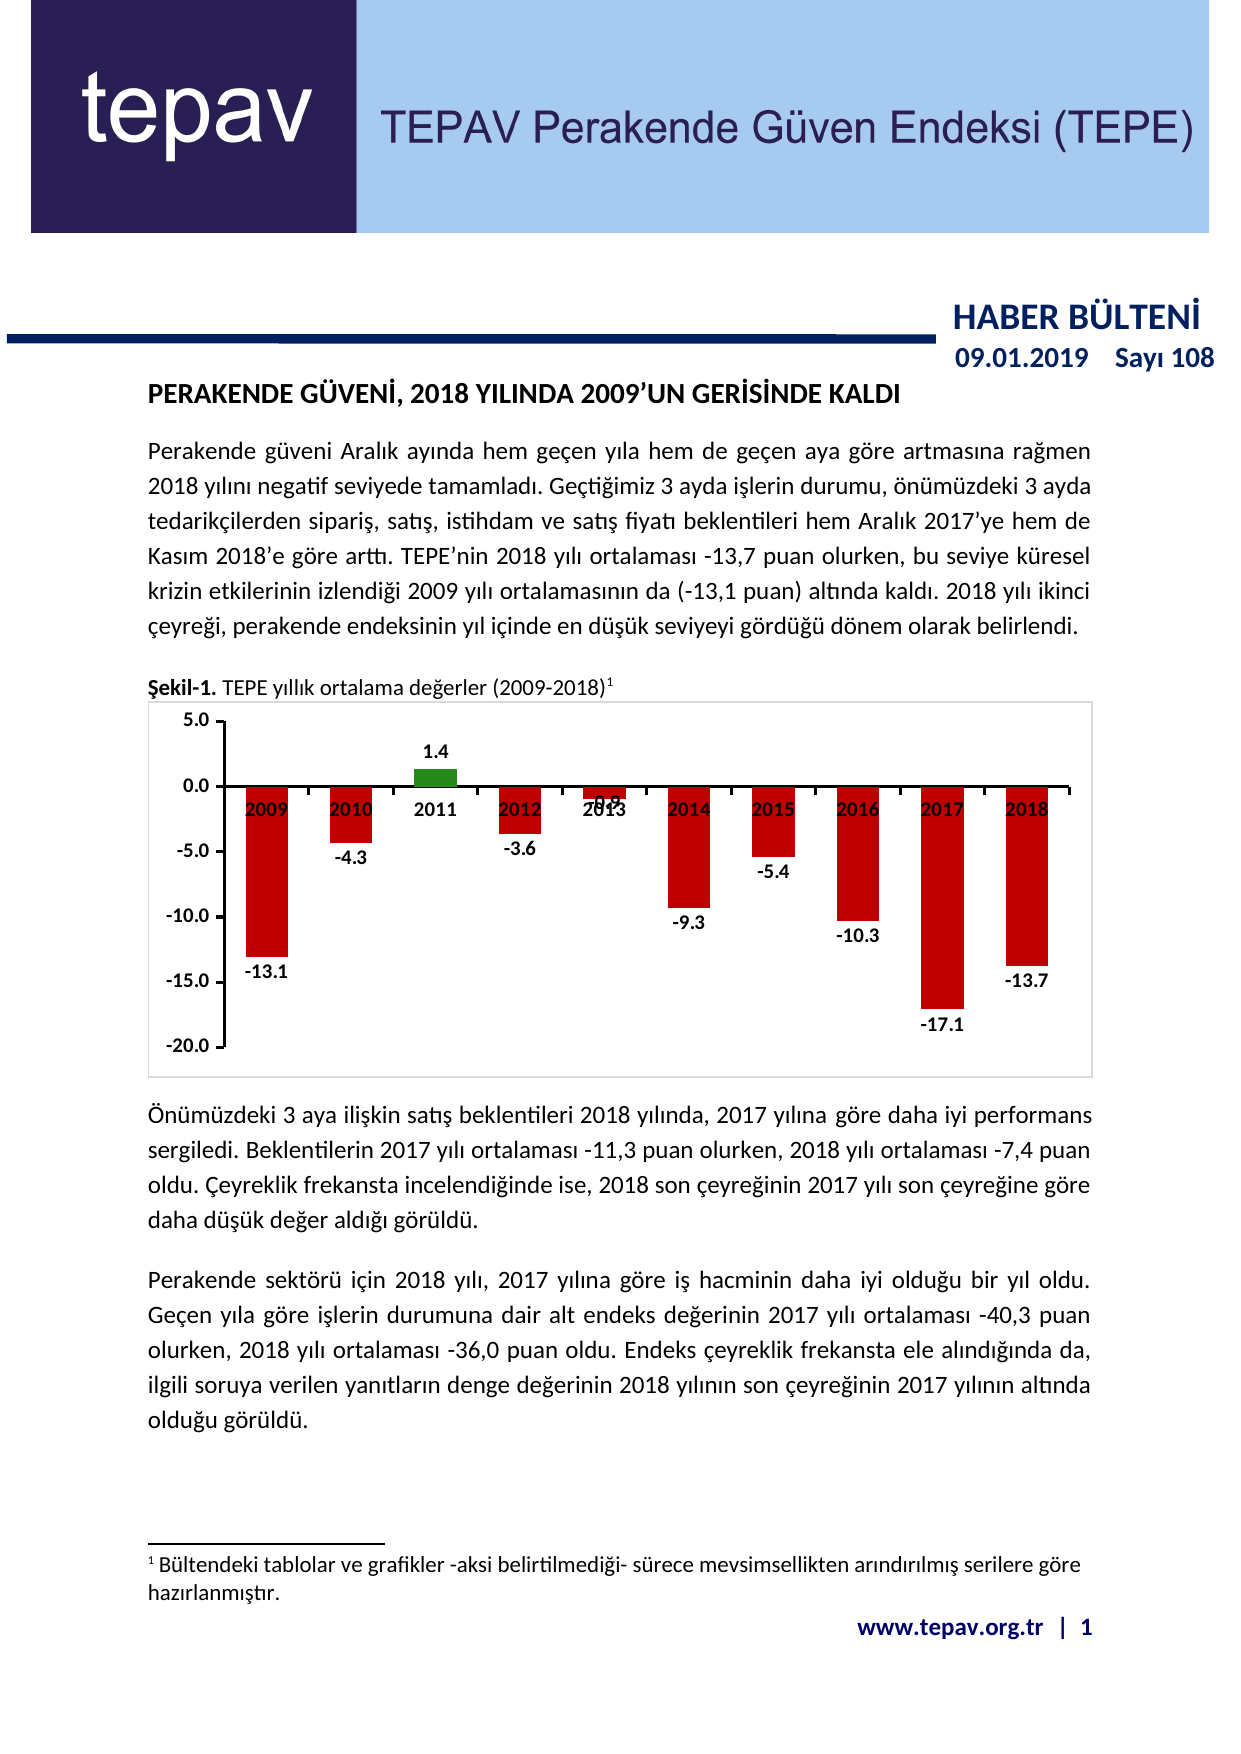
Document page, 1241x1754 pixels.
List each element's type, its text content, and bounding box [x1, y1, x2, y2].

subtitle 09.01.2019 Sayı 108 [148, 339, 1217, 375]
text Şekil-1. TEPE yıllık ortalama değerler (2009-2018) [148, 673, 1092, 701]
subtitle Perakende güveni Aralık ayında hem geçen yıla hem de geçen aya göre artmasına rağmen 2018 yılını negatif seviyede tamamladı. Geçtiğimiz 3 ayda işlerin durumu, önümüzdeki 3 ayda tedarikçilerden sipariş, satış, istihdam ve satış fiyatı beklentileri hem Aralık 2017’ye hem de Kasım 2018’e göre arttı. TEPE’nin 2018 yılı ortalaması -13,7 puan olurken, bu seviye küresel krizin etkilerinin izlendiği 2009 yılı ortalamasının da (-13,1 puan) altında kaldı. 2018 yılı ikinci çeyreği, perakende endeksinin yıl içinde en düşük seviyeyi gördüğü dönem olarak belirlendi. [148, 435, 1092, 641]
picture [31, 0, 1210, 233]
subtitle PERAKENDE GÜVENİ, 2018 YILINDA 2009’UN GERİSİNDE KALDI [148, 375, 1218, 410]
subtitle HABER BÜLTENİ [885, 293, 1230, 339]
subtitle Önümüzdeki 3 aya ilişkin satış beklentileri 2018 yılında, 2017 yılına göre daha iyi performans sergiledi. Beklentilerin 2017 yılı ortalaması -11,3 puan olurken, 2018 yılı ortalaması -7,4 puan oldu. Çeyreklik frekansta incelendiğinde ise, 2018 son çeyreğinin 2017 yılı son çeyreğine göre daha düşük değer aldığı görüldü. [148, 1099, 1092, 1234]
text Perakende sektörü için 2018 yılı, 2017 yılına göre iş hacminin daha iyi olduğu bir yıl oldu. Geçen yıla göre işlerin durumuna dair alt endeks değerinin 2017 yılı ortalaması -40,3 puan olurken, 2018 yılı ortalaması -36,0 puan oldu. Endeks çeyreklik frekansta ele alındığında da, ilgili soruya verilen yanıtların denge değerinin 2018 yılının son çeyreğinin 2017 yılının altında olduğu görüldü. [148, 1264, 1092, 1434]
